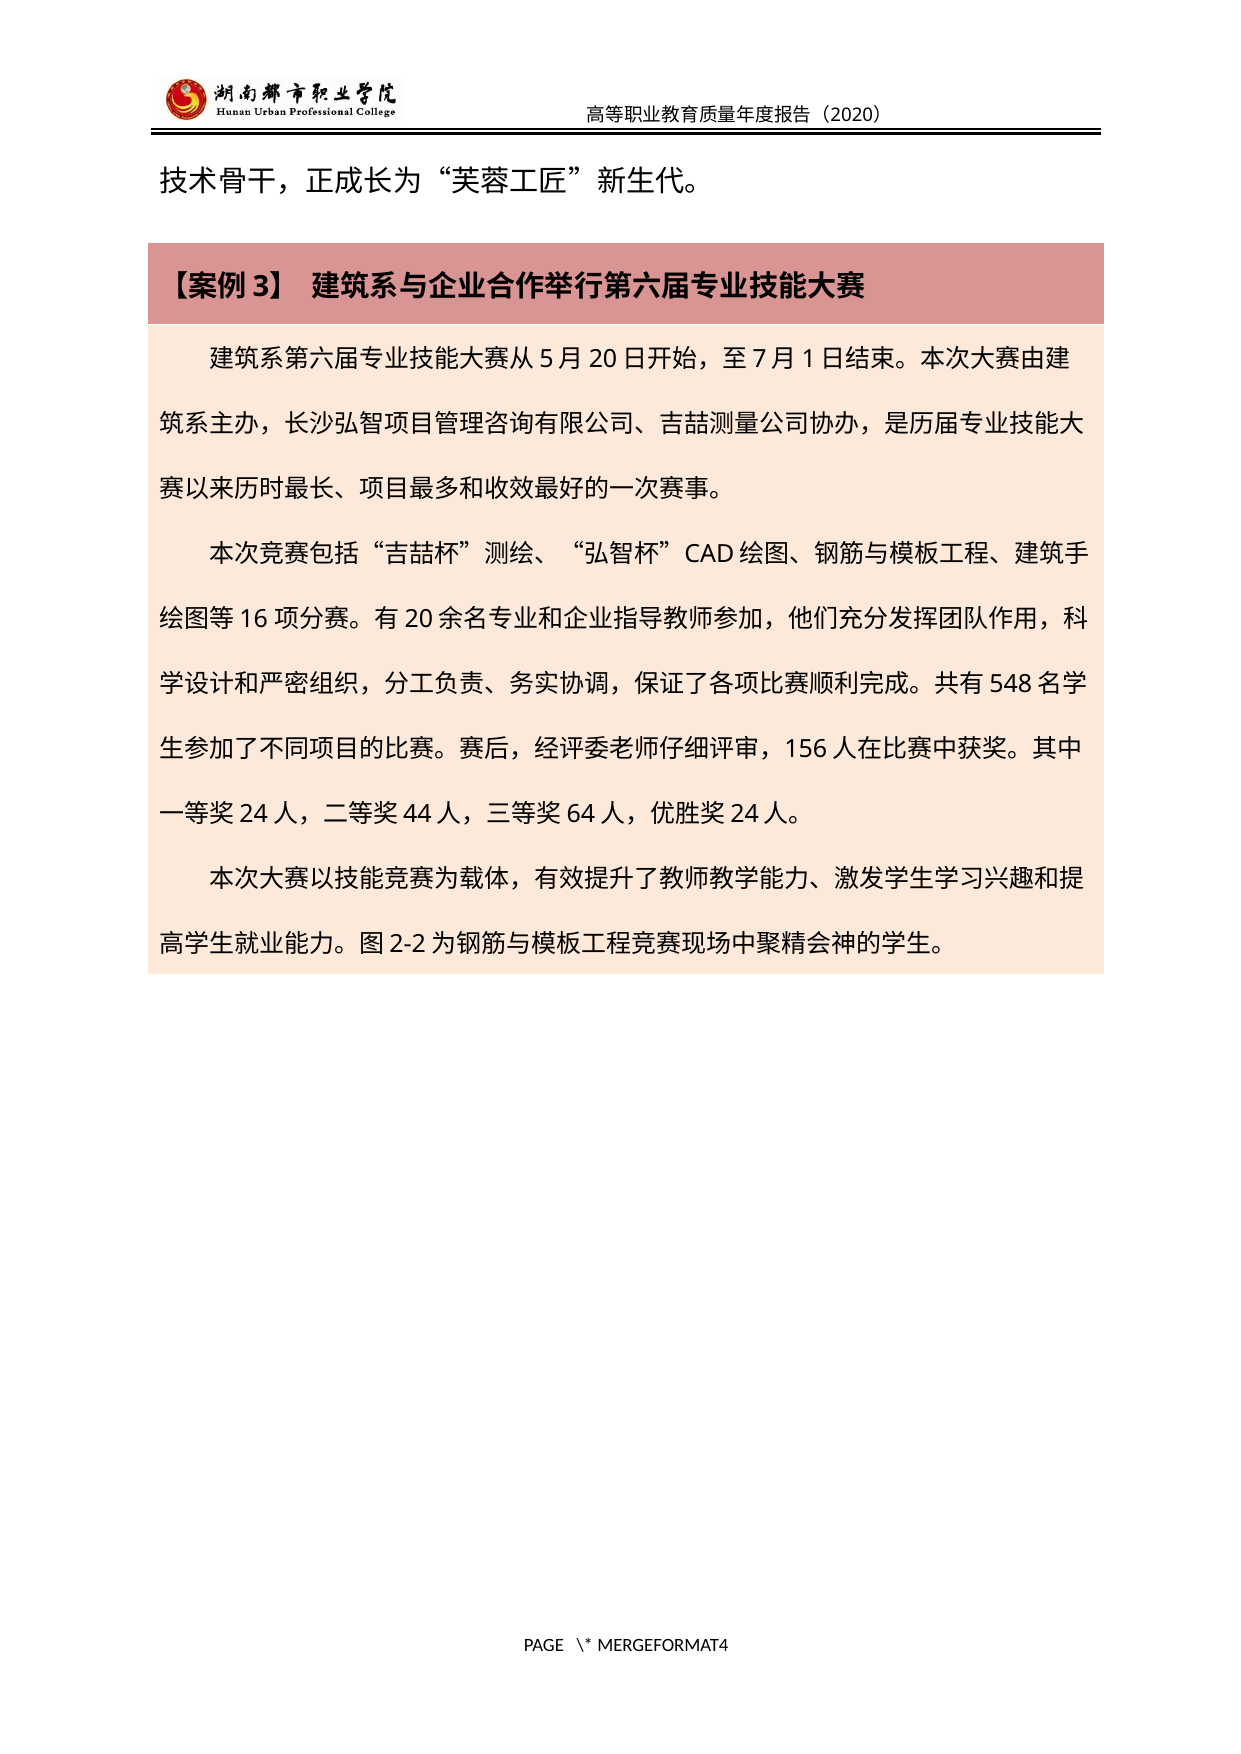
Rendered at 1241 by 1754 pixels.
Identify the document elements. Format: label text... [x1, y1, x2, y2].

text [159, 146, 1092, 211]
table_header 【案例3】 建筑系与企业合作举行第六届专业技能大赛 [148, 243, 1104, 324]
table_cell 建筑系第六届专业技能大赛从5月20日开始，至7月1日结束。本次大赛由建筑系主办，长沙弘智项目管理咨询有限公司、吉喆测量公司协办，是历届专业技能大赛以来历时最长、项目最多和收效最好的一次赛事。 本次竞赛包括“吉喆杯”测绘、“弘智杯”CAD绘图、钢筋与模板工程、建筑手绘图等16 项分赛。有20余名专业和企业指导教师参加，他们充分发挥团队作用，科学设计和严密组织，分工负责、务实协调，保证了各项比赛顺利完成。共有548名学生参加了不同项目的比赛。赛后，经评委老师仔细评审，156人在比赛中获奖。其中一等奖24人，二等奖44人，三等奖64人，优胜奖24人。 本次大赛以技能竞赛为载体，有效提升了教师教学能力、激发学生学习兴趣和提高学生就业能力。图2-2为钢筋与模板工程竞赛现场中聚精会神的学生。 [148, 325, 1104, 974]
picture [159, 77, 405, 121]
